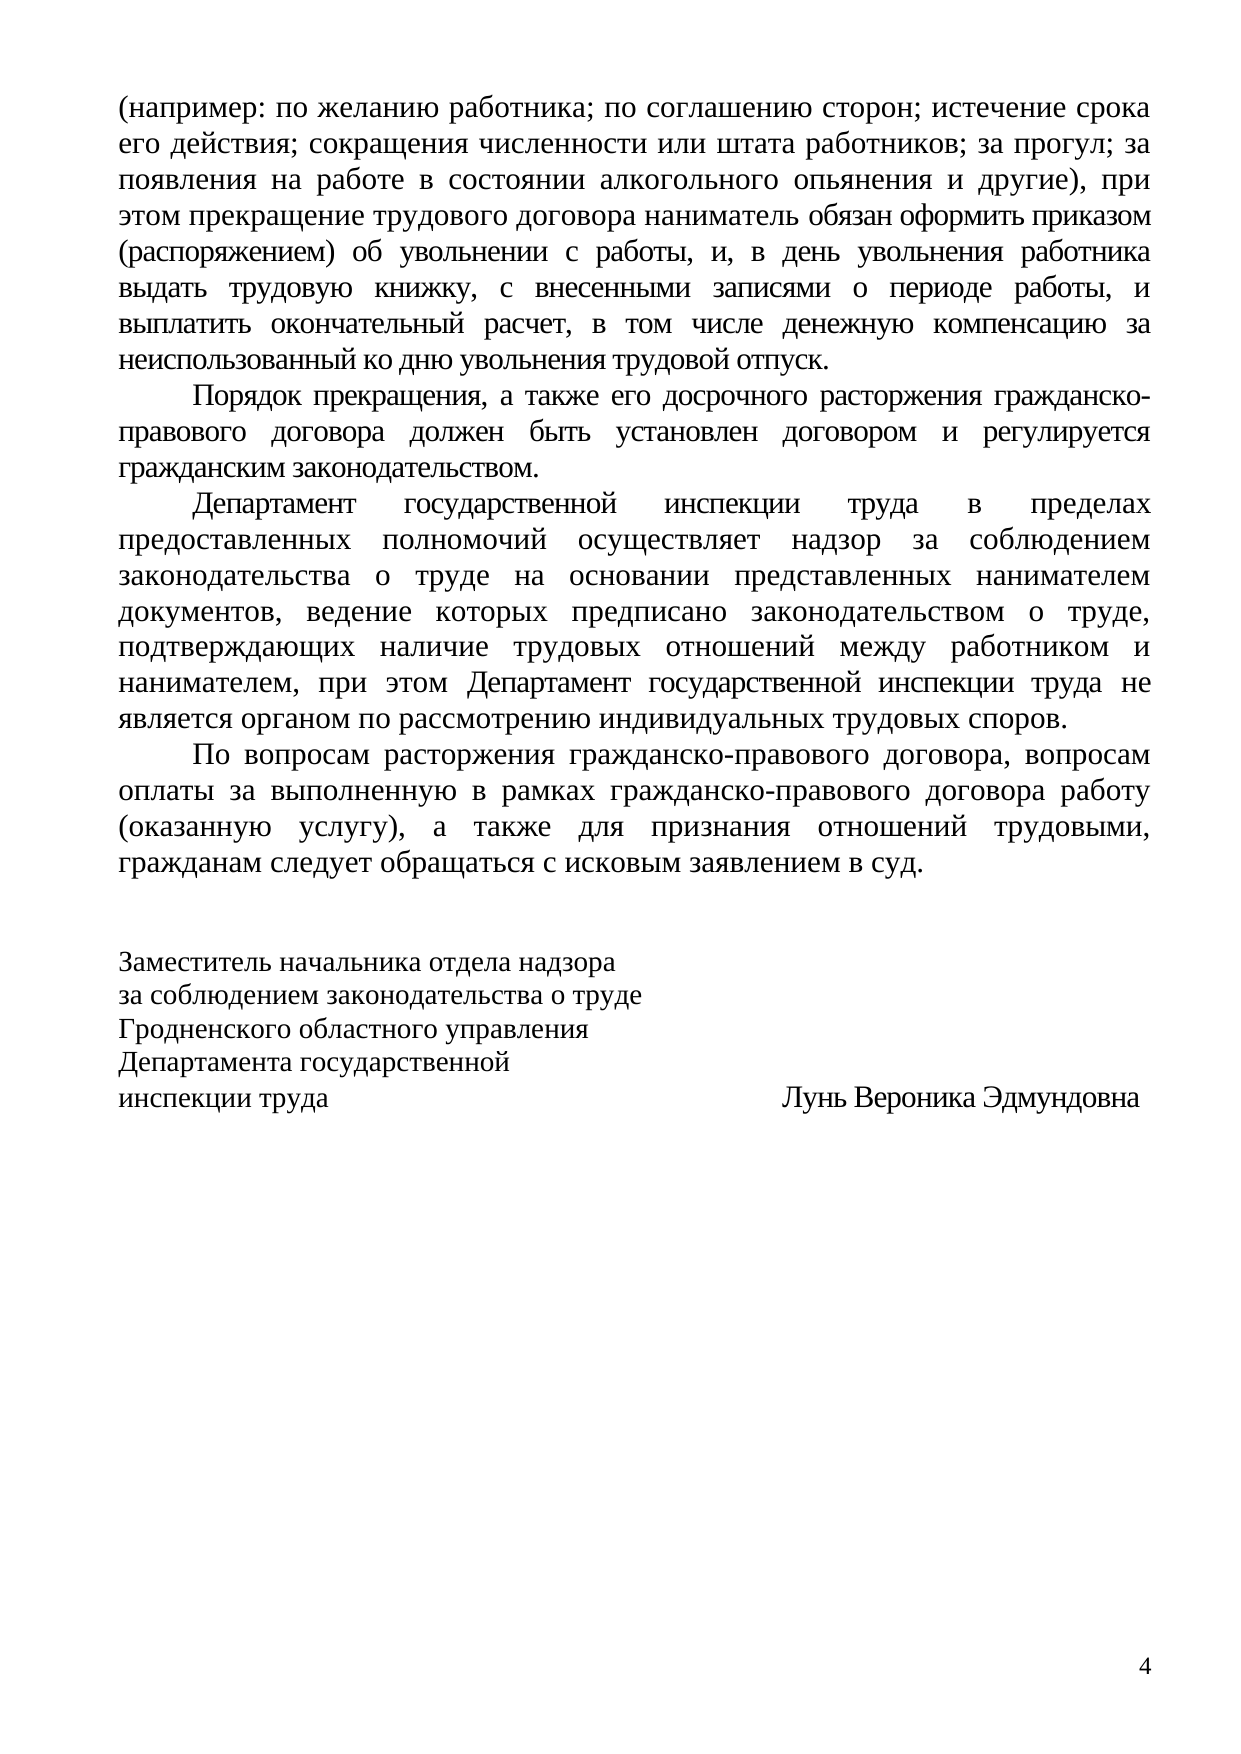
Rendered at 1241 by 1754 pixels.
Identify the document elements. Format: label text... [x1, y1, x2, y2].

text Порядок прекращения, а также его досрочного расторжения гражданско-правового договора должен быть установлен договором и регулируется гражданским законодательством. [118, 376, 1152, 484]
text По вопросам расторжения гражданско-правового договора, вопросам оплаты за выполненную в рамках гражданско-правового договора работу (оказанную услугу), а также для признания отношений трудовыми, гражданам следует обращаться с исковым заявлением в суд. [118, 736, 1152, 879]
text Гродненского областного управления [118, 1011, 1152, 1044]
text за соблюдением законодательства о труде [118, 977, 1152, 1011]
text Департамент государственной инспекции труда в пределах предоставленных полномочий осуществляет надзор за соблюдением законодательства о труде на основании представленных нанимателем документов, ведение которых предписано законодательством о труде, подтверждающих наличие трудовых отношений между работником и нанимателем, при этом Департамент государственной инспекции труда не является органом по рассмотрению индивидуальных трудовых споров. [118, 484, 1152, 736]
text Заместитель начальника отдела надзора [118, 944, 1152, 977]
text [118, 89, 1152, 376]
subtitle Департамента государственной [118, 1044, 1152, 1078]
subtitle инспекции труда Лунь Вероника Эдмундовна [118, 1078, 1152, 1114]
